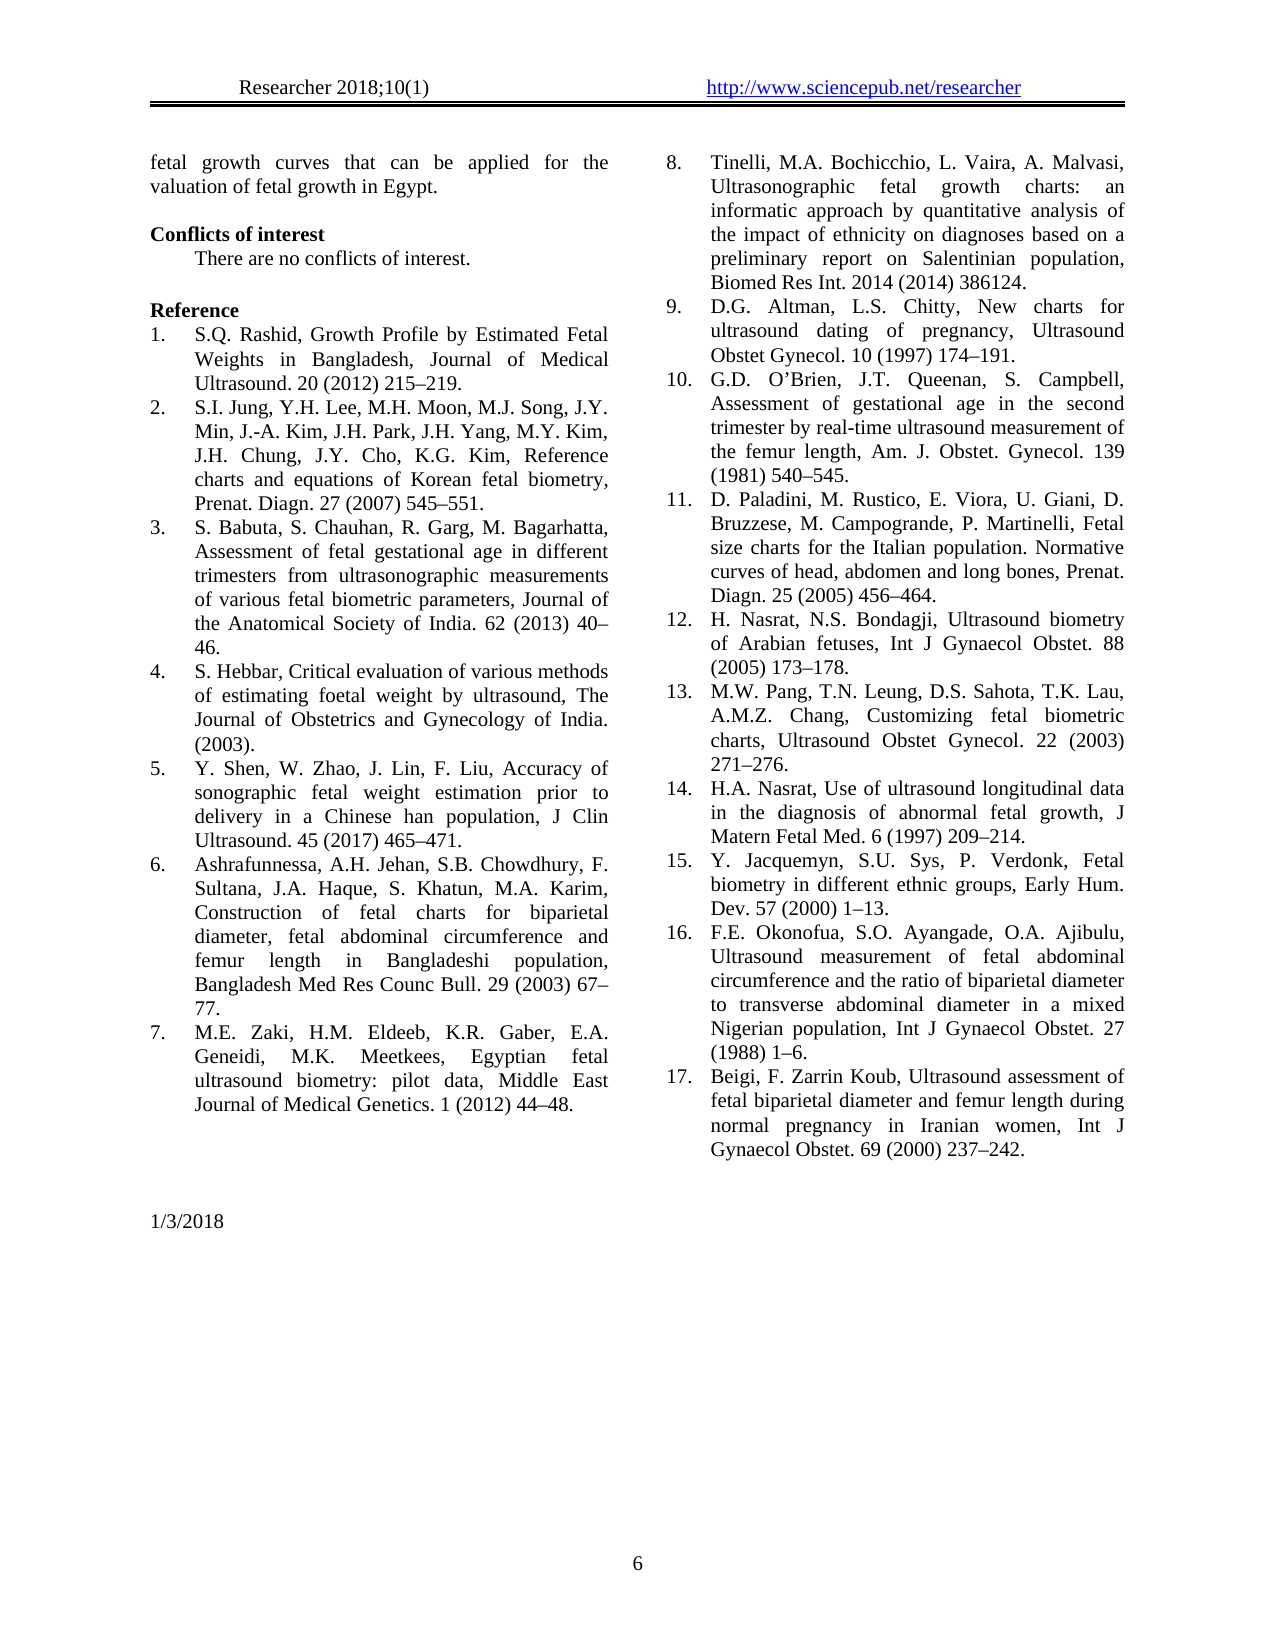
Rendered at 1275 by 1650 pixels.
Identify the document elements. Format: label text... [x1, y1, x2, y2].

list Beigi, F. Zarrin Koub, Ultrasound assessment of fetal biparietal diameter and femur length during normal pregnancy in Iranian women, Int J Gynaecol Obstet. 69 (2000) 237–242. [666, 1064, 1125, 1161]
list G.D. O’Brien, J.T. Queenan, S. Campbell, Assessment of gestational age in the second trimester by real-time ultrasound measurement of the femur length, Am. J. Obstet. Gynecol. 139 (1981) 540–545. [666, 367, 1125, 487]
list S. Hebbar, Critical evaluation of various methods of estimating foetal weight by ultrasound, The Journal of Obstetrics and Gynecology of India. (2003). [150, 659, 609, 756]
list F.E. Okonofua, S.O. Ayangade, O.A. Ajibulu, Ultrasound measurement of fetal abdominal circumference and the ratio of biparietal diameter to transverse abdominal diameter in a mixed Nigerian population, Int J Gynaecol Obstet. 27 (1988) 1–6. [666, 920, 1125, 1064]
list Y. Jacquemyn, S.U. Sys, P. Verdonk, Fetal biometry in different ethnic groups, Early Hum. Dev. 57 (2000) 1–13. [666, 848, 1125, 920]
list M.E. Zaki, H.M. Eldeeb, K.R. Gaber, E.A. Geneidi, M.K. Meetkees, Egyptian fetal ultrasound biometry: pilot data, Middle East Journal of Medical Genetics. 1 (2012) 44–48. [150, 1020, 609, 1116]
list H. Nasrat, N.S. Bondagji, Ultrasound biometry of Arabian fetuses, Int J Gynaecol Obstet. 88 (2005) 173–178. [666, 607, 1125, 679]
list S. Babuta, S. Chauhan, R. Garg, M. Bagarhatta, Assessment of fetal gestational age in different trimesters from ultrasonographic measurements of various fetal biometric parameters, Journal of the Anatomical Society of India. 62 (2013) 40–46. [150, 515, 609, 659]
text There are no conflicts of interest. [150, 246, 609, 270]
list H.A. Nasrat, Use of ultrasound longitudinal data in the diagnosis of abnormal fetal growth, J Matern Fetal Med. 6 (1997) 209–214. [666, 776, 1125, 848]
list D. Paladini, M. Rustico, E. Viora, U. Giani, D. Bruzzese, M. Campogrande, P. Martinelli, Fetal size charts for the Italian population. Normative curves of head, abdomen and long bones, Prenat. Diagn. 25 (2005) 456–464. [666, 487, 1125, 607]
list Y. Shen, W. Zhao, J. Lin, F. Liu, Accuracy of sonographic fetal weight estimation prior to delivery in a Chinese han population, J Clin Ultrasound. 45 (2017) 465–471. [150, 756, 609, 852]
list Ashrafunnessa, A.H. Jehan, S.B. Chowdhury, F. Sultana, J.A. Haque, S. Khatun, M.A. Karim, Construction of fetal charts for biparietal diameter, fetal abdominal circumference and femur length in Bangladeshi population, Bangladesh Med Res Counc Bull. 29 (2003) 67–77. [150, 852, 609, 1020]
list M.W. Pang, T.N. Leung, D.S. Sahota, T.K. Lau, A.M.Z. Chang, Customizing fetal biometric charts, Ultrasound Obstet Gynecol. 22 (2003) 271–276. [666, 679, 1125, 776]
list S.I. Jung, Y.H. Lee, M.H. Moon, M.J. Song, J.Y. Min, J.-A. Kim, J.H. Park, J.H. Yang, M.Y. Kim, J.H. Chung, J.Y. Cho, K.G. Kim, Reference charts and equations of Korean fetal biometry, Prenat. Diagn. 27 (2007) 545–551. [150, 394, 609, 515]
list D.G. Altman, L.S. Chitty, New charts for ultrasound dating of pregnancy, Ultrasound Obstet Gynecol. 10 (1997) 174–191. [666, 294, 1125, 367]
text Conflicts of interest [150, 222, 609, 246]
text Reference [150, 298, 609, 322]
list Tinelli, M.A. Bochicchio, L. Vaira, A. Malvasi, Ultrasonographic fetal growth charts: an informatic approach by quantitative analysis of the impact of ethnicity on diagnoses based on a preliminary report on Salentinian population, Biomed Res Int. 2014 (2014) 386124. [666, 150, 1125, 294]
list S.Q. Rashid, Growth Profile by Estimated Fetal Weights in Bangladesh, Journal of Medical Ultrasound. 20 (2012) 215–219. [150, 322, 609, 394]
text 1/3/2018 [150, 1209, 1125, 1233]
